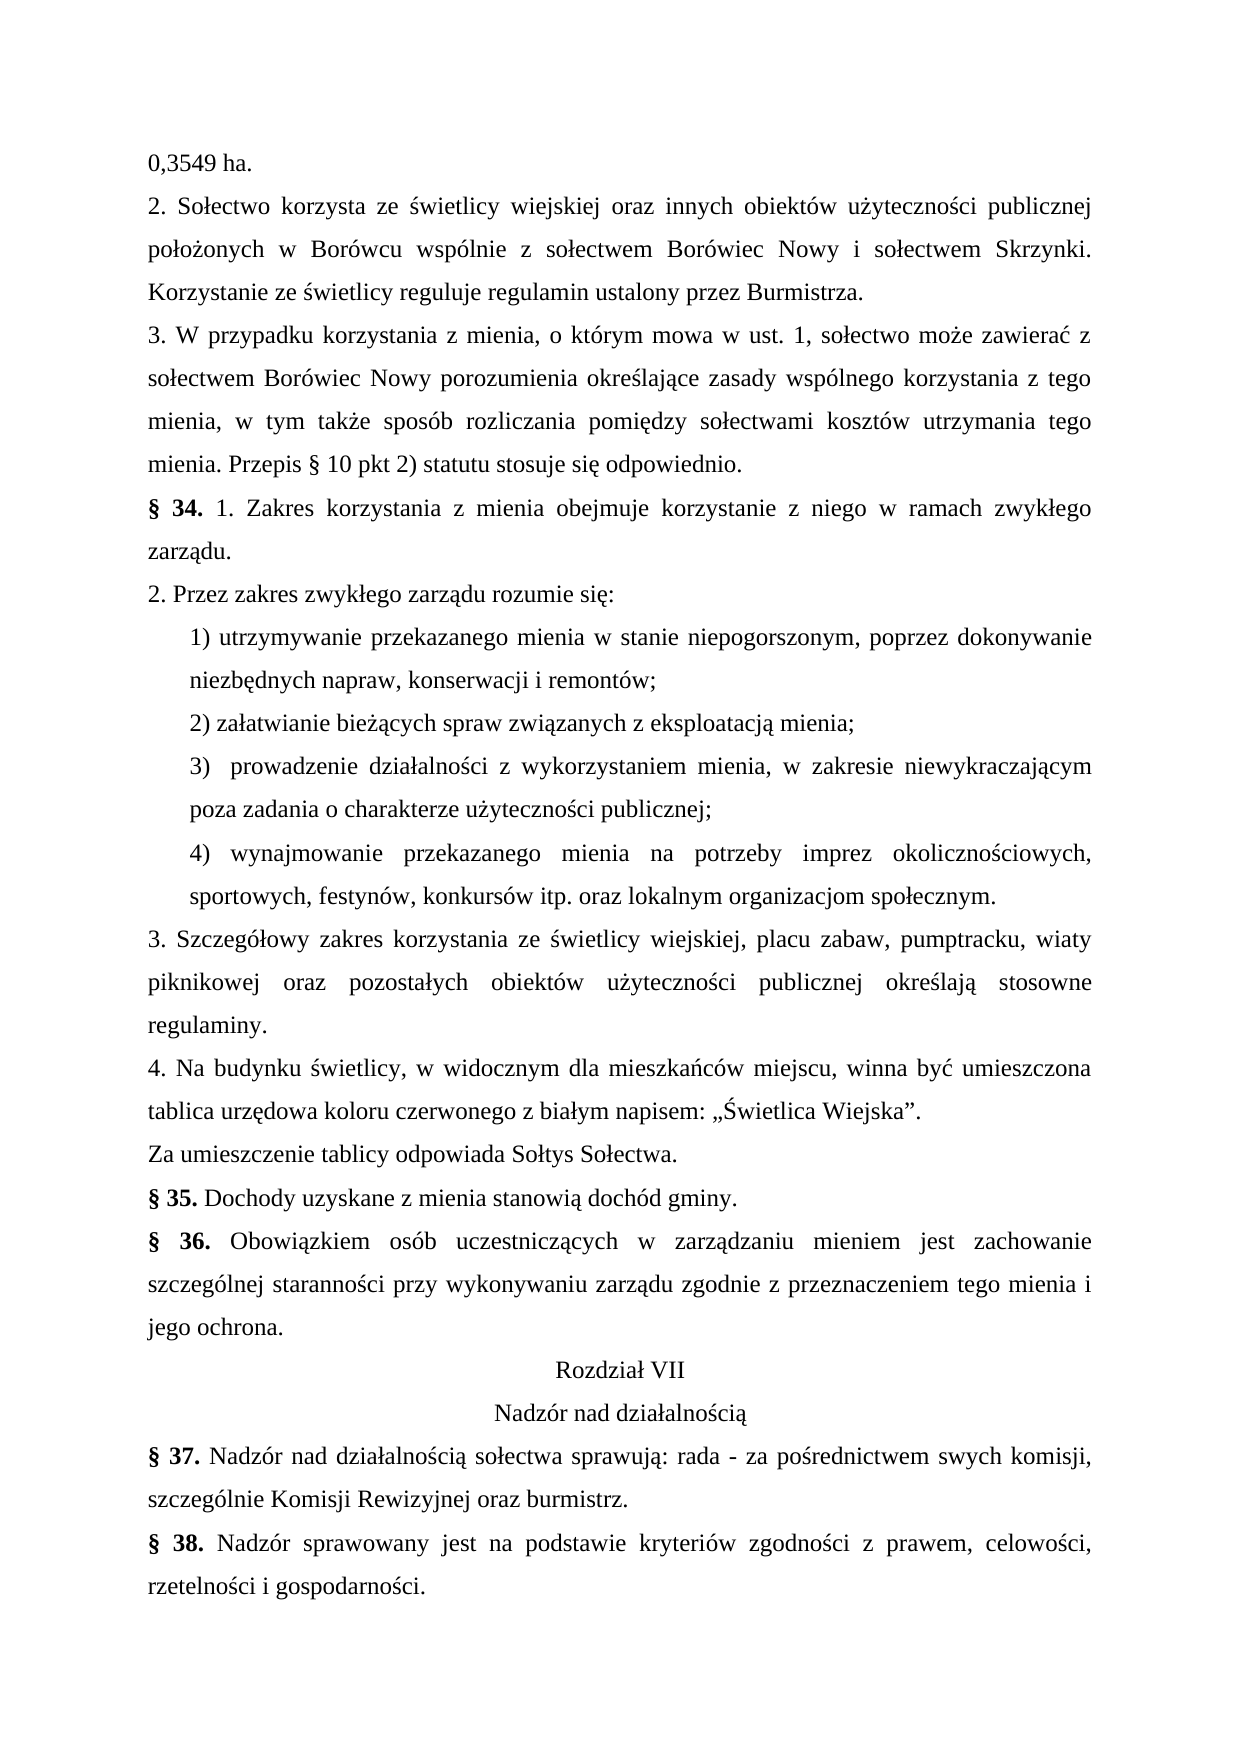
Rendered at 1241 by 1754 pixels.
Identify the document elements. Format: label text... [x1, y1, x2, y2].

text 1) utrzymywanie przekazanego mienia w stanie niepogorszonym, poprzez dokonywanie niezbędnych napraw, konserwacji i remontów; [189, 622, 1092, 694]
list wynajmowanie przekazanego mienia na potrzeby imprez okolicznościowych, sportowych, festynów, konkursów itp. oraz lokalnym organizacjom społecznym. [189, 838, 1092, 909]
text § 36. Obowiązkiem osób uczestniczących w zarządzaniu mieniem jest zachowanie szczególnej staranności przy wykonywaniu zarządu zgodnie z przeznaczeniem tego mienia i jego ochrona. [148, 1226, 1092, 1341]
text § 35. Dochody uzyskane z mienia stanowią dochód gminy. [148, 1183, 1092, 1211]
text § 37. Nadzór nad działalnością sołectwa sprawują: rada - za pośrednictwem swych komisji, szczególnie Komisji Rewizyjnej oraz burmistrz. [148, 1441, 1092, 1513]
text § 38. Nadzór sprawowany jest na podstawie kryteriów zgodności z prawem, celowości, rzetelności i gospodarności. [148, 1528, 1092, 1599]
text Nadzór nad działalnością [148, 1398, 1092, 1427]
text Za umieszczenie tablicy odpowiada Sołtys Sołectwa. [148, 1139, 1092, 1168]
text 3. W przypadku korzystania z mienia, o którym mowa w ust. 1, sołectwo może zawierać z sołectwem Borówiec Nowy porozumienia określające zasady wspólnego korzystania z tego mienia, w tym także sposób rozliczania pomiędzy sołectwami kosztów utrzymania tego mienia. Przepis § 10 pkt 2) statutu stosuje się odpowiednio. [148, 320, 1092, 478]
text 4. Na budynku świetlicy, w widocznym dla mieszkańców miejscu, winna być umieszczona tablica urzędowa koloru czerwonego z białym napisem: „Świetlica Wiejska”. [148, 1053, 1092, 1125]
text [148, 148, 1092, 176]
text § 34. 1. Zakres korzystania z mienia obejmuje korzystanie z niego w ramach zwykłego zarządu. [148, 493, 1092, 564]
text 2) załatwianie bieżących spraw związanych z eksploatacją mienia; [148, 708, 1092, 737]
text Rozdział VII [148, 1355, 1092, 1384]
text 2. Przez zakres zwykłego zarządu rozumie się: [148, 579, 1092, 608]
text 2. Sołectwo korzysta ze świetlicy wiejskiej oraz innych obiektów użyteczności publicznej położonych w Borówcu wspólnie z sołectwem Borówiec Nowy i sołectwem Skrzynki. Korzystanie ze świetlicy reguluje regulamin ustalony przez Burmistrza. [148, 191, 1092, 306]
list prowadzenie działalności z wykorzystaniem mienia, w zakresie niewykraczającym poza zadania o charakterze użyteczności publicznej; [189, 751, 1092, 823]
text 3. Szczegółowy zakres korzystania ze świetlicy wiejskiej, placu zabaw, pumptracku, wiaty piknikowej oraz pozostałych obiektów użyteczności publicznej określają stosowne regulaminy. [148, 924, 1092, 1039]
